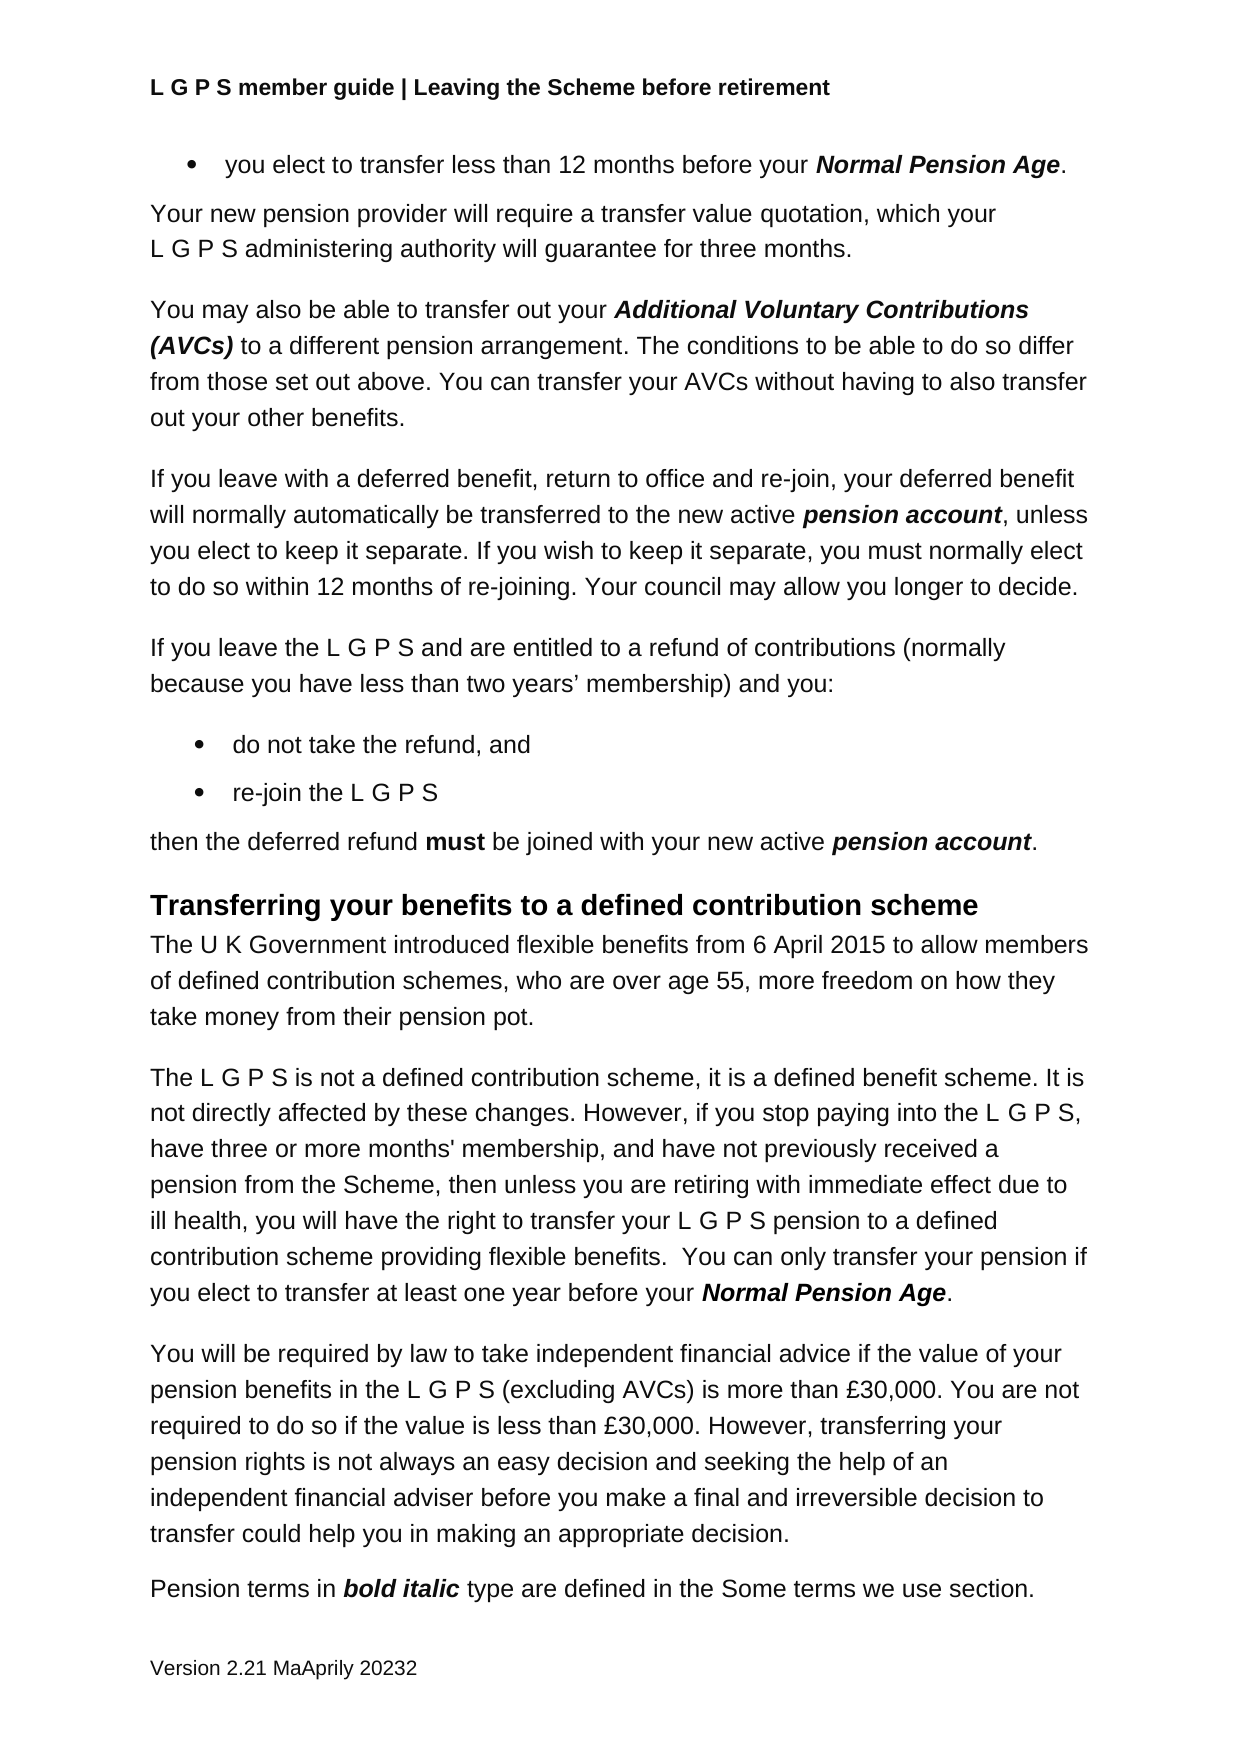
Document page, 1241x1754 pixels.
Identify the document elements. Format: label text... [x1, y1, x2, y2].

text The U K Government introduced flexible benefits from 6 April 2015 to allow members of defined contribution schemes, who are over age 55, more freedom on how they take money from their pension pot. [150, 930, 1090, 1030]
text Your new pension provider will require a transfer value quotation, which your L G P S administering authority will guarantee for three months. [150, 198, 1090, 263]
text You may also be able to transfer out your Additional Voluntary Contributions (AVCs) to a different pension arrangement. The conditions to be able to do so differ from those set out above. You can transfer your AVCs without having to also transfer out your other benefits. [150, 295, 1090, 432]
text If you leave with a deferred benefit, return to office and re-join, your deferred benefit will normally automatically be transferred to the new active pension account, unless you elect to keep it separate. If you wish to keep it separate, you must normally elect to do so within 12 months of re-joining. Your council may allow you longer to decide. [150, 464, 1090, 601]
subtitle Transferring your benefits to a defined contribution scheme [150, 888, 1090, 921]
text You will be required by law to take independent financial advice if the value of your pension benefits in the L G P S (excluding AVCs) is more than £30,000. You are not required to do so if the value is less than £30,000. However, transferring your pension rights is not always an easy decision and seeking the help of an independent financial adviser before you make a final and irreversible decision to transfer could help you in making an appropriate decision. [150, 1339, 1090, 1547]
list re-join the L G P S [195, 778, 1090, 807]
text The L G P S is not a defined contribution scheme, it is a defined benefit scheme. It is not directly affected by these changes. However, if you stop paying into the L G P S, have three or more months' membership, and have not previously received a pension from the Scheme, then unless you are retiring with immediate effect due to ill health, you will have the right to transfer your L G P S pension to a defined contribution scheme providing flexible benefits. You can only transfer your pension if you elect to transfer at least one year before your Normal Pension Age. [150, 1062, 1090, 1307]
list do not take the refund, and [195, 730, 1090, 759]
text If you leave the L G P S and are entitled to a refund of contributions (normally because you have less than two years’ membership) and you: [150, 633, 1090, 698]
text then the deferred refund must be joined with your new active pension account. [150, 827, 1090, 856]
list you elect to transfer less than 12 months before your Normal Pension Age. [187, 150, 1090, 179]
